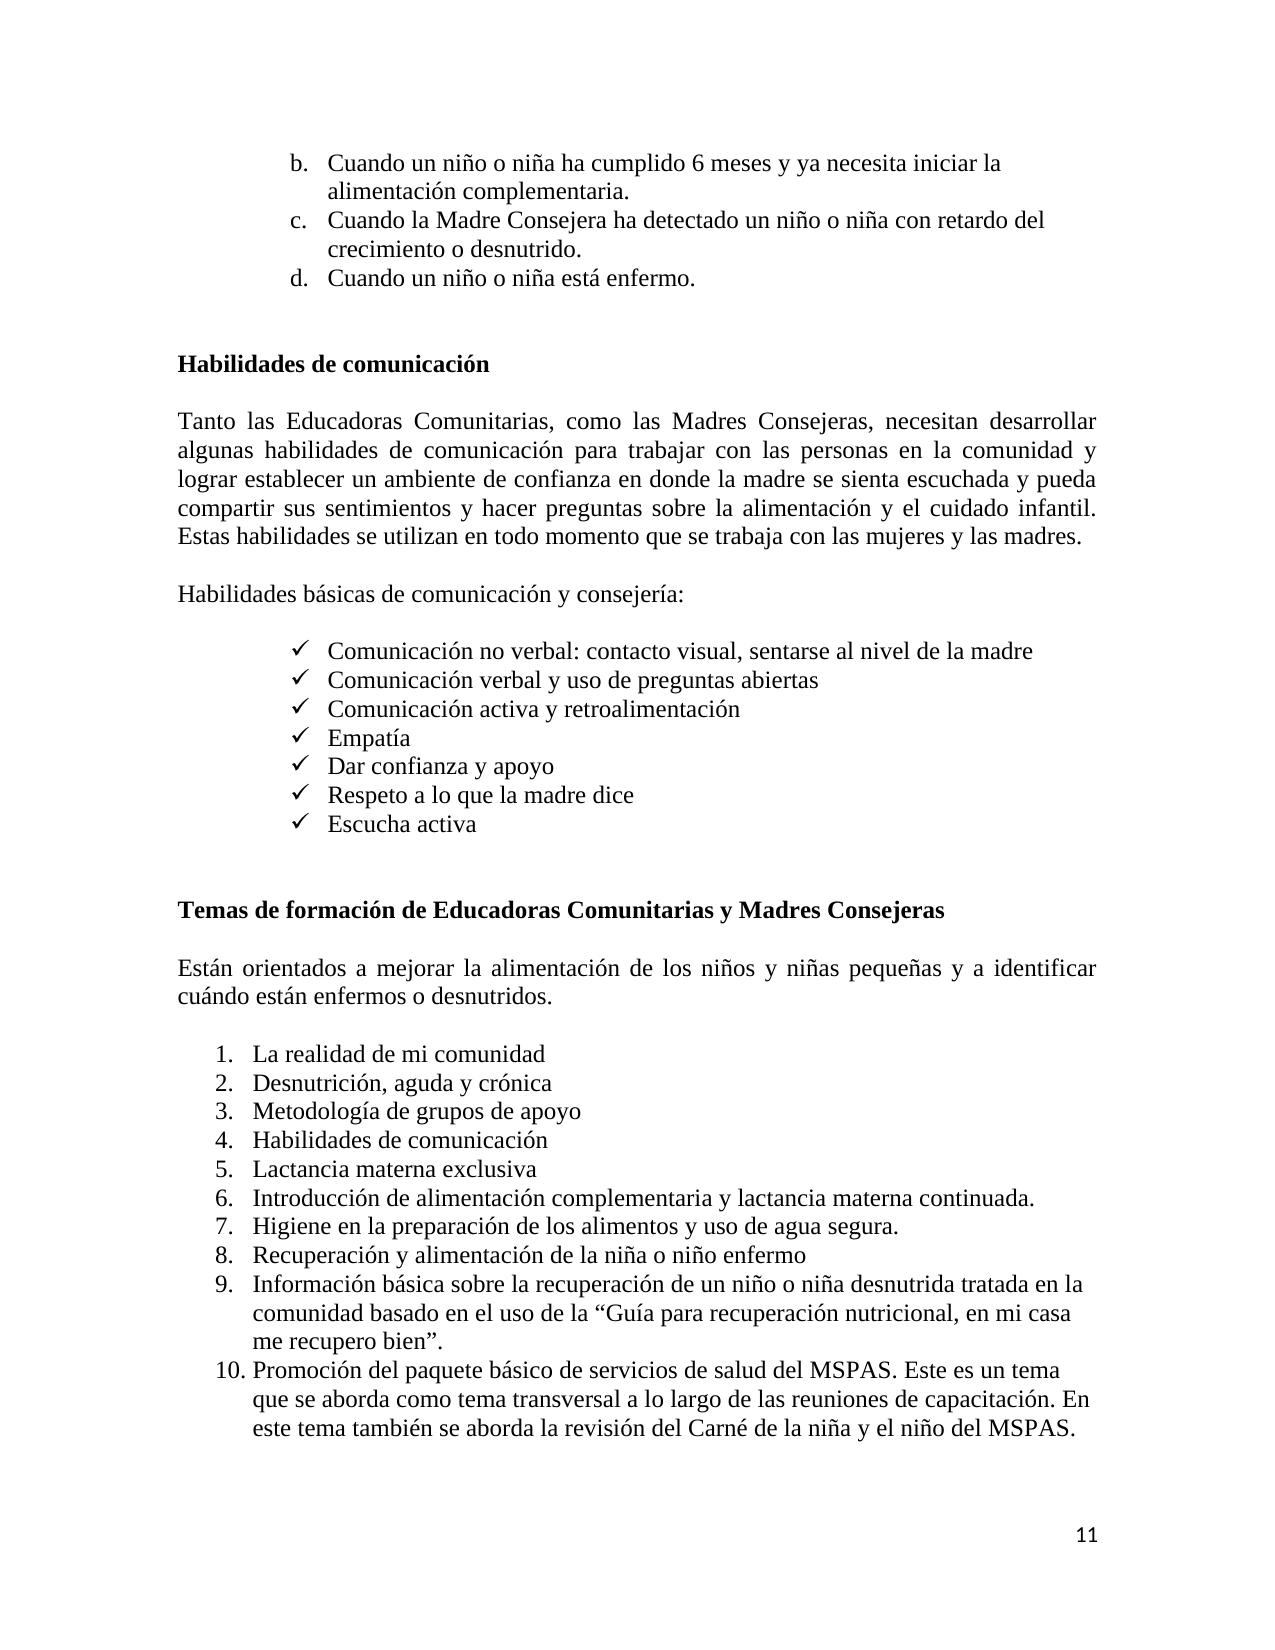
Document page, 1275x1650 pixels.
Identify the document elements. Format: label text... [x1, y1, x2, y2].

list Cuando un niño o niña ha cumplido 6 meses y ya necesita iniciar la alimentación complementaria. [290, 148, 1098, 205]
list Comunicación verbal y uso de preguntas abiertas [290, 665, 1098, 694]
list Comunicación no verbal: contacto visual, sentarse al nivel de la madre [290, 636, 1098, 665]
list Higiene en la preparación de los alimentos y uso de agua segura. [215, 1211, 1098, 1240]
list Dar confianza y apoyo [290, 751, 1098, 780]
list La realidad de mi comunidad [215, 1039, 1098, 1068]
list Información básica sobre la recuperación de un niño o niña desnutrida tratada en la comunidad basado en el uso de la “Guía para recuperación nutricional, en mi casa me recupero bien”. [215, 1269, 1098, 1355]
list Escucha activa [290, 809, 1098, 838]
list Respeto a lo que la madre dice [290, 780, 1098, 809]
list Empatía [290, 723, 1098, 751]
text Están orientados a mejorar la alimentación de los niños y niñas pequeñas y a identificar cuándo están enfermos o desnutridos. [177, 953, 1098, 1010]
text Habilidades básicas de comunicación y consejería: [177, 579, 1098, 608]
list Cuando un niño o niña está enfermo. [290, 263, 1098, 291]
list Promoción del paquete básico de servicios de salud del MSPAS. Este es un tema que se aborda como tema transversal a lo largo de las reuniones de capacitación. En este tema también se aborda la revisión del Carné de la niña y el niño del MSPAS. [215, 1355, 1098, 1441]
text Temas de formación de Educadoras Comunitarias y Madres Consejeras [177, 895, 1098, 924]
list Lactancia materna exclusiva [215, 1154, 1098, 1183]
list Metodología de grupos de apoyo [215, 1096, 1098, 1125]
text Tanto las Educadoras Comunitarias, como las Madres Consejeras, necesitan desarrollar algunas habilidades de comunicación para trabajar con las personas en la comunidad y lograr establecer un ambiente de confianza en donde la madre se sienta escuchada y pueda compartir sus sentimientos y hacer preguntas sobre la alimentación y el cuidado infantil. Estas habilidades se utilizan en todo momento que se trabaja con las mujeres y las madres. [177, 406, 1098, 550]
list Desnutrición, aguda y crónica [215, 1068, 1098, 1096]
list Introducción de alimentación complementaria y lactancia materna continuada. [215, 1183, 1098, 1211]
list Recuperación y alimentación de la niña o niño enfermo [215, 1240, 1098, 1269]
list Cuando la Madre Consejera ha detectado un niño o niña con retardo del crecimiento o desnutrido. [290, 205, 1098, 263]
list Comunicación activa y retroalimentación [290, 694, 1098, 723]
list Habilidades de comunicación [215, 1125, 1098, 1154]
text Habilidades de comunicación [177, 349, 1098, 378]
